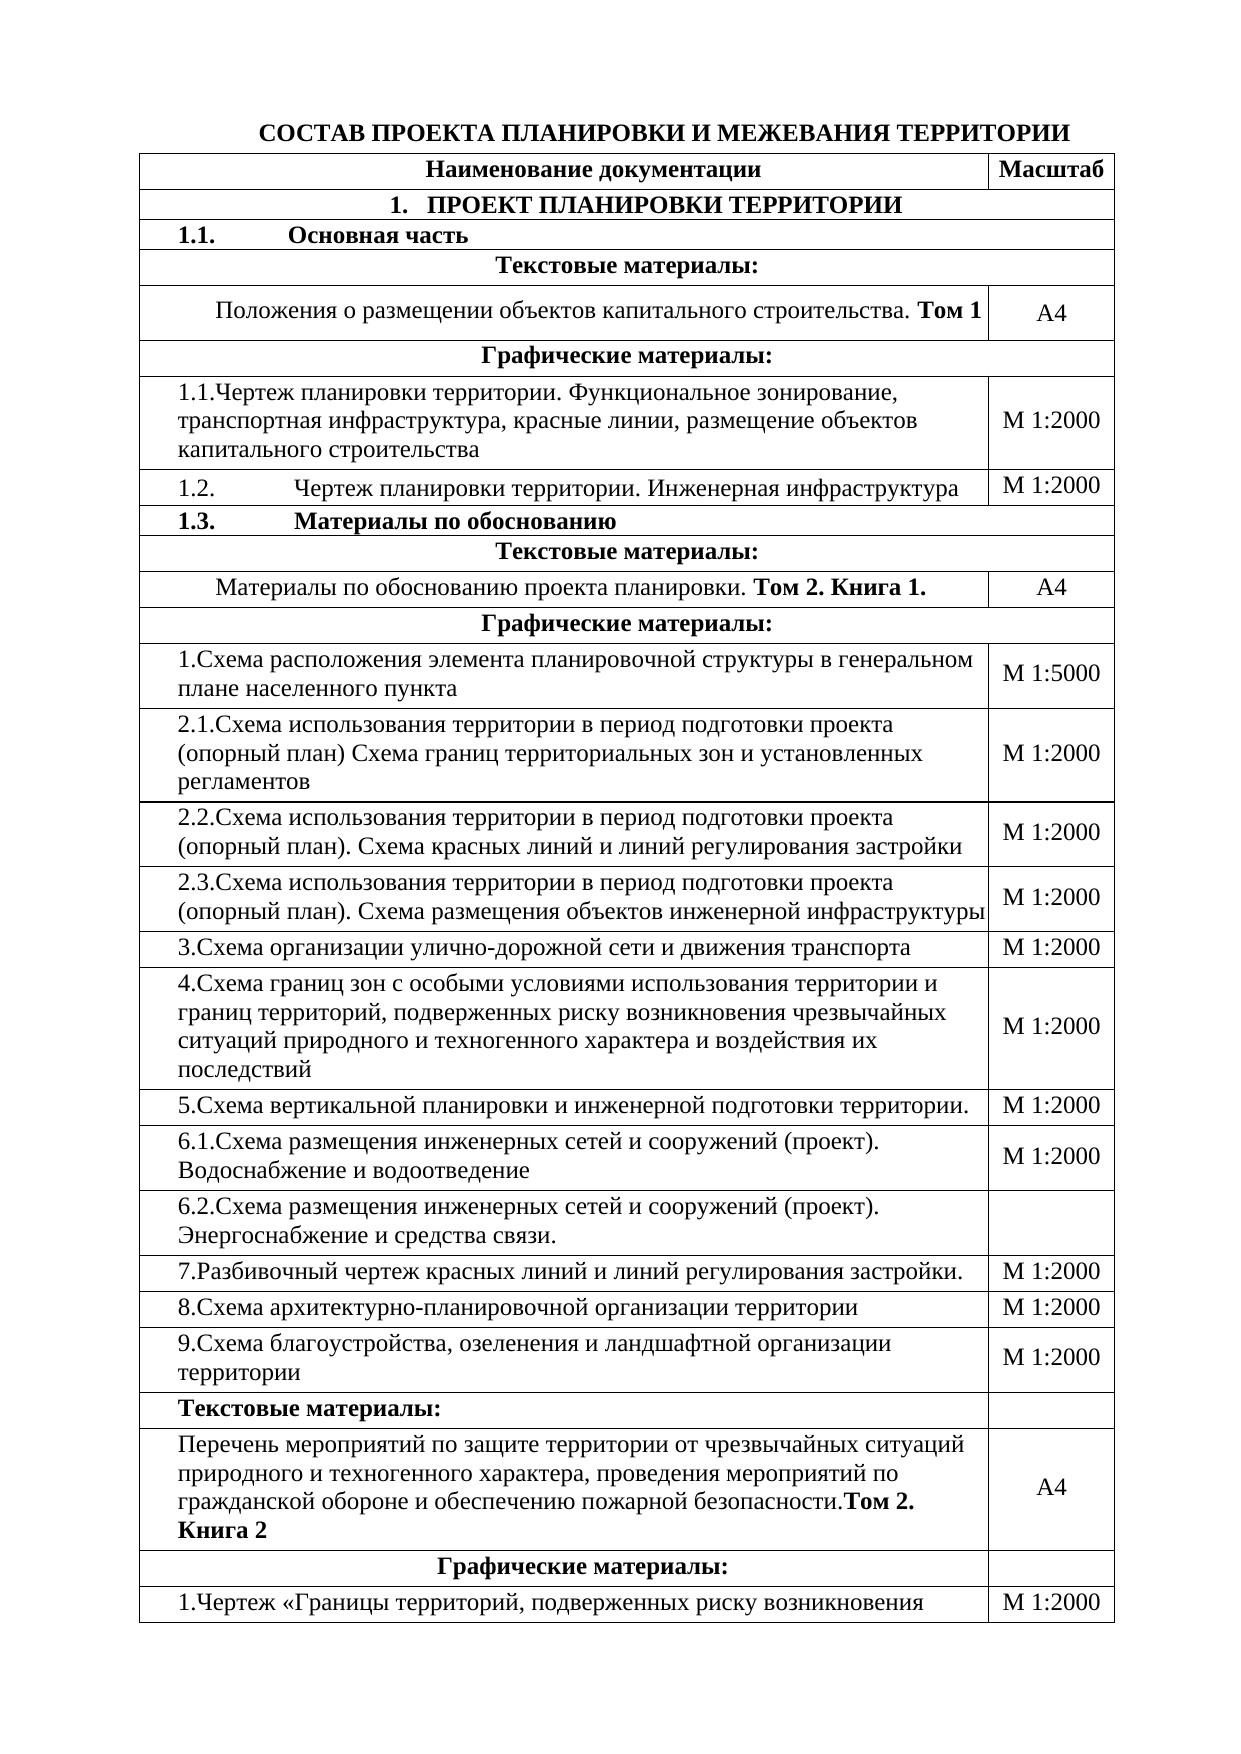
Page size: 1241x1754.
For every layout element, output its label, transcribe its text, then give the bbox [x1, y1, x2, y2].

table_cell 1.1.Чертеж планировки территории. Функциональное зонирование, транспортная инфраструктура, красные линии, размещение объектов капитального строительства [140, 377, 988, 469]
table_header Масштаб [989, 154, 1114, 189]
table_cell М 1:2000 [989, 377, 1114, 469]
table_cell Графические материалы: [140, 608, 1114, 643]
table_header Наименование документации [140, 154, 988, 189]
table_cell 2.1.Схема использования территории в период подготовки проекта (опорный план) Схема границ территориальных зон и установленных регламентов [140, 709, 988, 801]
table_cell 1.Схема расположения элемента планировочной структуры в генеральном плане населенного пункта [140, 644, 988, 708]
table_cell М 1:2000 [989, 1126, 1114, 1190]
table_cell [989, 1551, 1114, 1586]
table_cell Материалы по обоснованию [140, 506, 1114, 535]
table_cell М 1:2000 [989, 1292, 1114, 1327]
table_cell 2.2.Схема использования территории в период подготовки проекта (опорный план). Схема красных линий и линий регулирования застройки [140, 803, 988, 866]
table_cell М 1:2000 [989, 932, 1114, 967]
table_cell М 1:2000 [989, 709, 1114, 801]
table_cell 9.Схема благоустройства, озеленения и ландшафтной организации территории [140, 1328, 988, 1392]
table_cell М 1:2000 [989, 470, 1114, 505]
table_cell А4 [989, 286, 1114, 339]
table_cell Текстовые материалы: [140, 536, 1114, 571]
text СОСТАВ ПРОЕКТА ПЛАНИРОВКИ И МЕЖЕВАНИЯ ТЕРРИТОРИИ [177, 118, 1152, 147]
table_cell Текстовые материалы: [140, 250, 1114, 285]
table_cell 4.Схема границ зон с особыми условиями использования территории и границ территорий, подверженных риску возникновения чрезвычайных ситуаций природного и техногенного характера и воздействия их последствий [140, 968, 988, 1089]
table_cell М 1:5000 [989, 644, 1114, 708]
table_cell ПРОЕКТ ПЛАНИРОВКИ ТЕРРИТОРИИ [140, 190, 1114, 219]
table_cell М 1:2000 [989, 1090, 1114, 1125]
table_cell [989, 1191, 1114, 1255]
table_cell Перечень мероприятий по защите территории от чрезвычайных ситуаций природного и техногенного характера, проведения мероприятий по гражданской обороне и обеспечению пожарной безопасности.Том 2. Книга 2 [140, 1429, 988, 1550]
table_cell 2.3.Схема использования территории в период подготовки проекта (опорный план). Схема размещения объектов инженерной инфраструктуры [140, 867, 988, 931]
table_cell Графические материалы: [140, 341, 1114, 376]
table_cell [140, 1587, 988, 1622]
table_cell 6.2.Схема размещения инженерных сетей и сооружений (проект). Энергоснабжение и средства связи. [140, 1191, 988, 1255]
table_cell А4 [989, 1429, 1114, 1550]
table_cell М 1:2000 [989, 968, 1114, 1089]
table_cell М 1:2000 [989, 1328, 1114, 1392]
table_cell Положения о размещении объектов капитального строительства. Том 1 [140, 286, 988, 339]
table_cell Основная часть [140, 220, 1114, 249]
table_cell А4 [989, 572, 1114, 607]
table_cell М 1:2000 [989, 1256, 1114, 1291]
table_cell М 1:2000 [989, 803, 1114, 866]
table_cell 6.1.Схема размещения инженерных сетей и сооружений (проект). Водоснабжение и водоотведение [140, 1126, 988, 1190]
table_cell Графические материалы: [140, 1551, 988, 1586]
table_cell 7.Разбивочный чертеж красных линий и линий регулирования застройки. [140, 1256, 988, 1291]
table_cell Чертеж планировки территории. Инженерная инфраструктура [140, 470, 988, 505]
table_cell М 1:2000 [989, 867, 1114, 931]
table_cell Материалы по обоснованию проекта планировки. Том 2. Книга 1. [140, 572, 988, 607]
table_cell 3.Схема организации улично-дорожной сети и движения транспорта [140, 932, 988, 967]
table_cell 5.Схема вертикальной планировки и инженерной подготовки территории. [140, 1090, 988, 1125]
table_cell М 1:2000 [989, 1587, 1114, 1622]
table_cell Текстовые материалы: [140, 1393, 988, 1428]
table_cell 8.Схема архитектурно-планировочной организации территории [140, 1292, 988, 1327]
table_cell [989, 1393, 1114, 1428]
